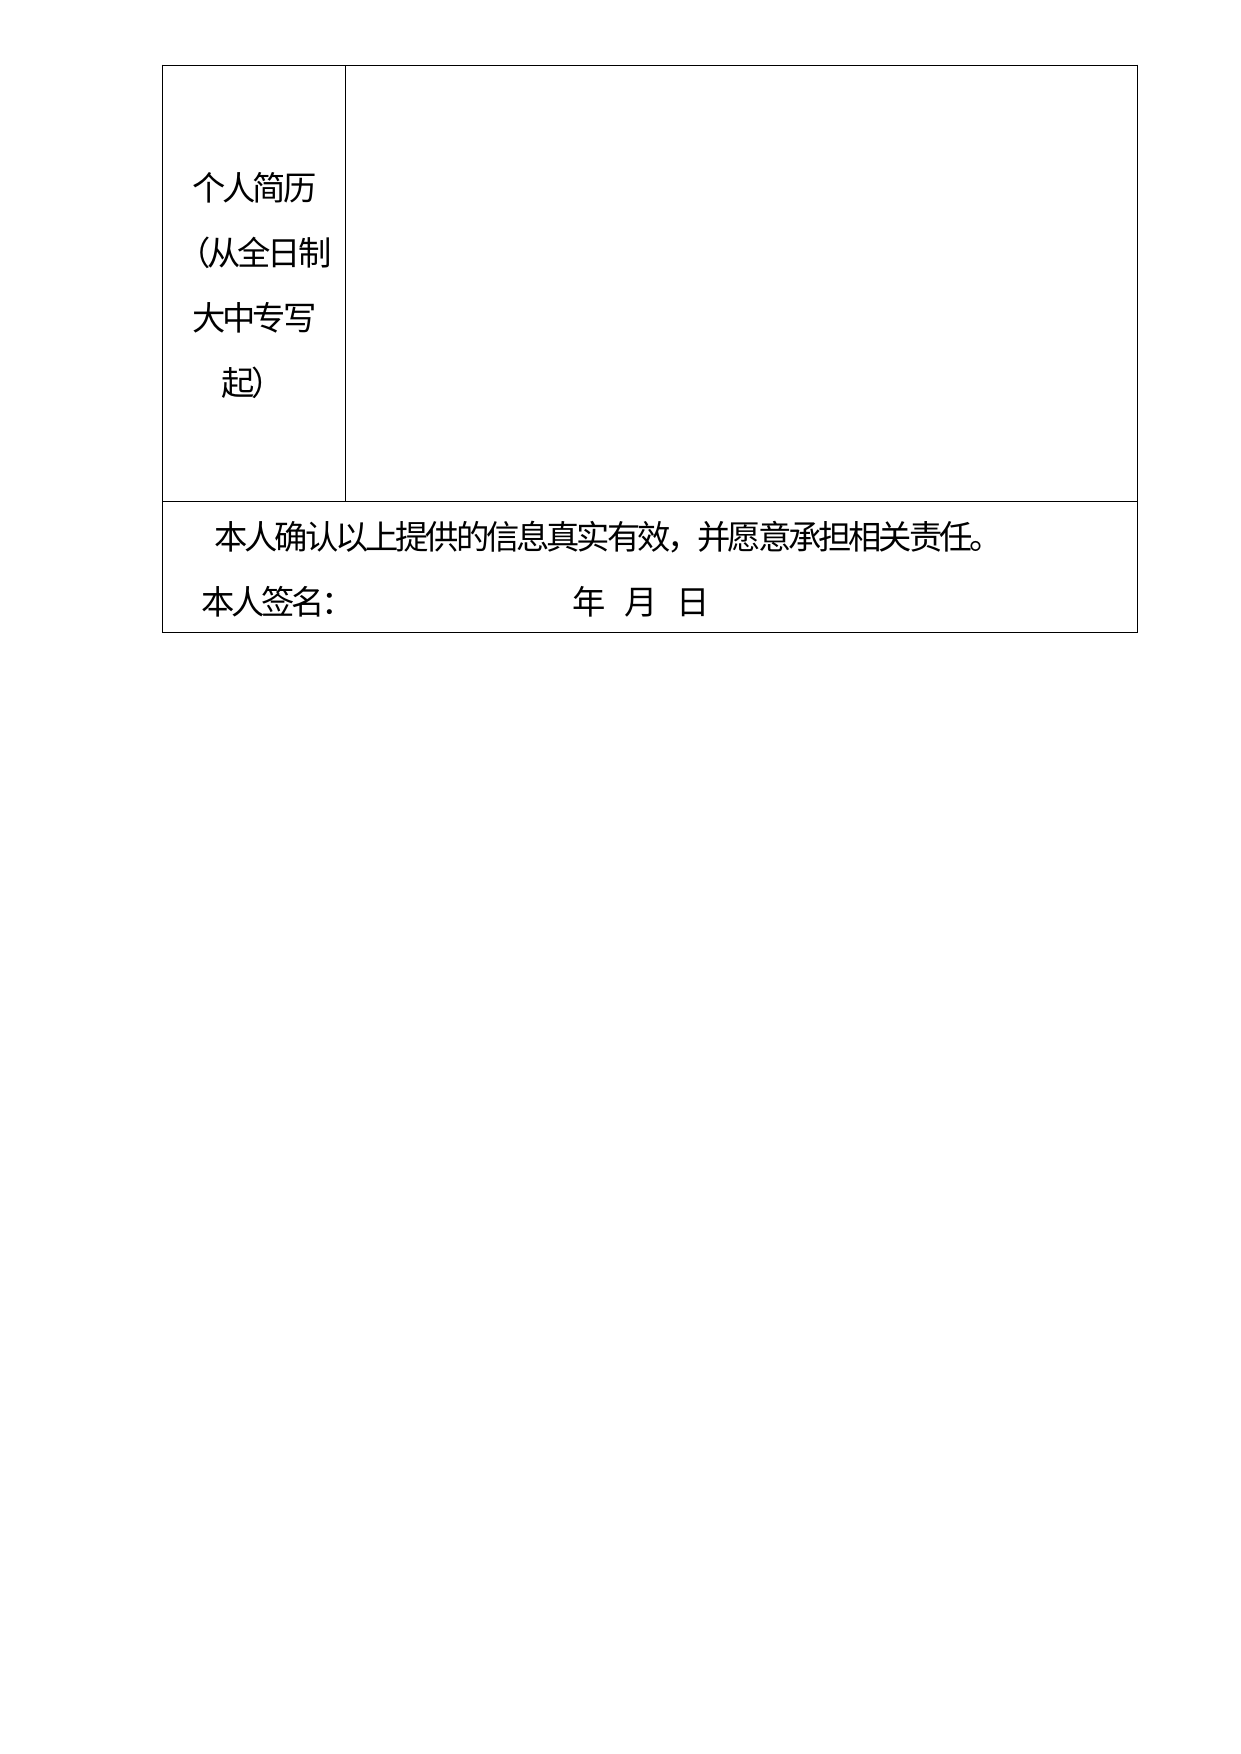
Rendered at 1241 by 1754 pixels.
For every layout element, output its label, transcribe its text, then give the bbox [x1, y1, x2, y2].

table_cell 本人确认以上提供的信息真实有效，并愿意承担相关责任。 本人签名： 年 月 日 [163, 502, 1137, 632]
table_cell [346, 66, 1137, 501]
table_cell 个人简历（从全日制大中专写起） [163, 66, 345, 501]
